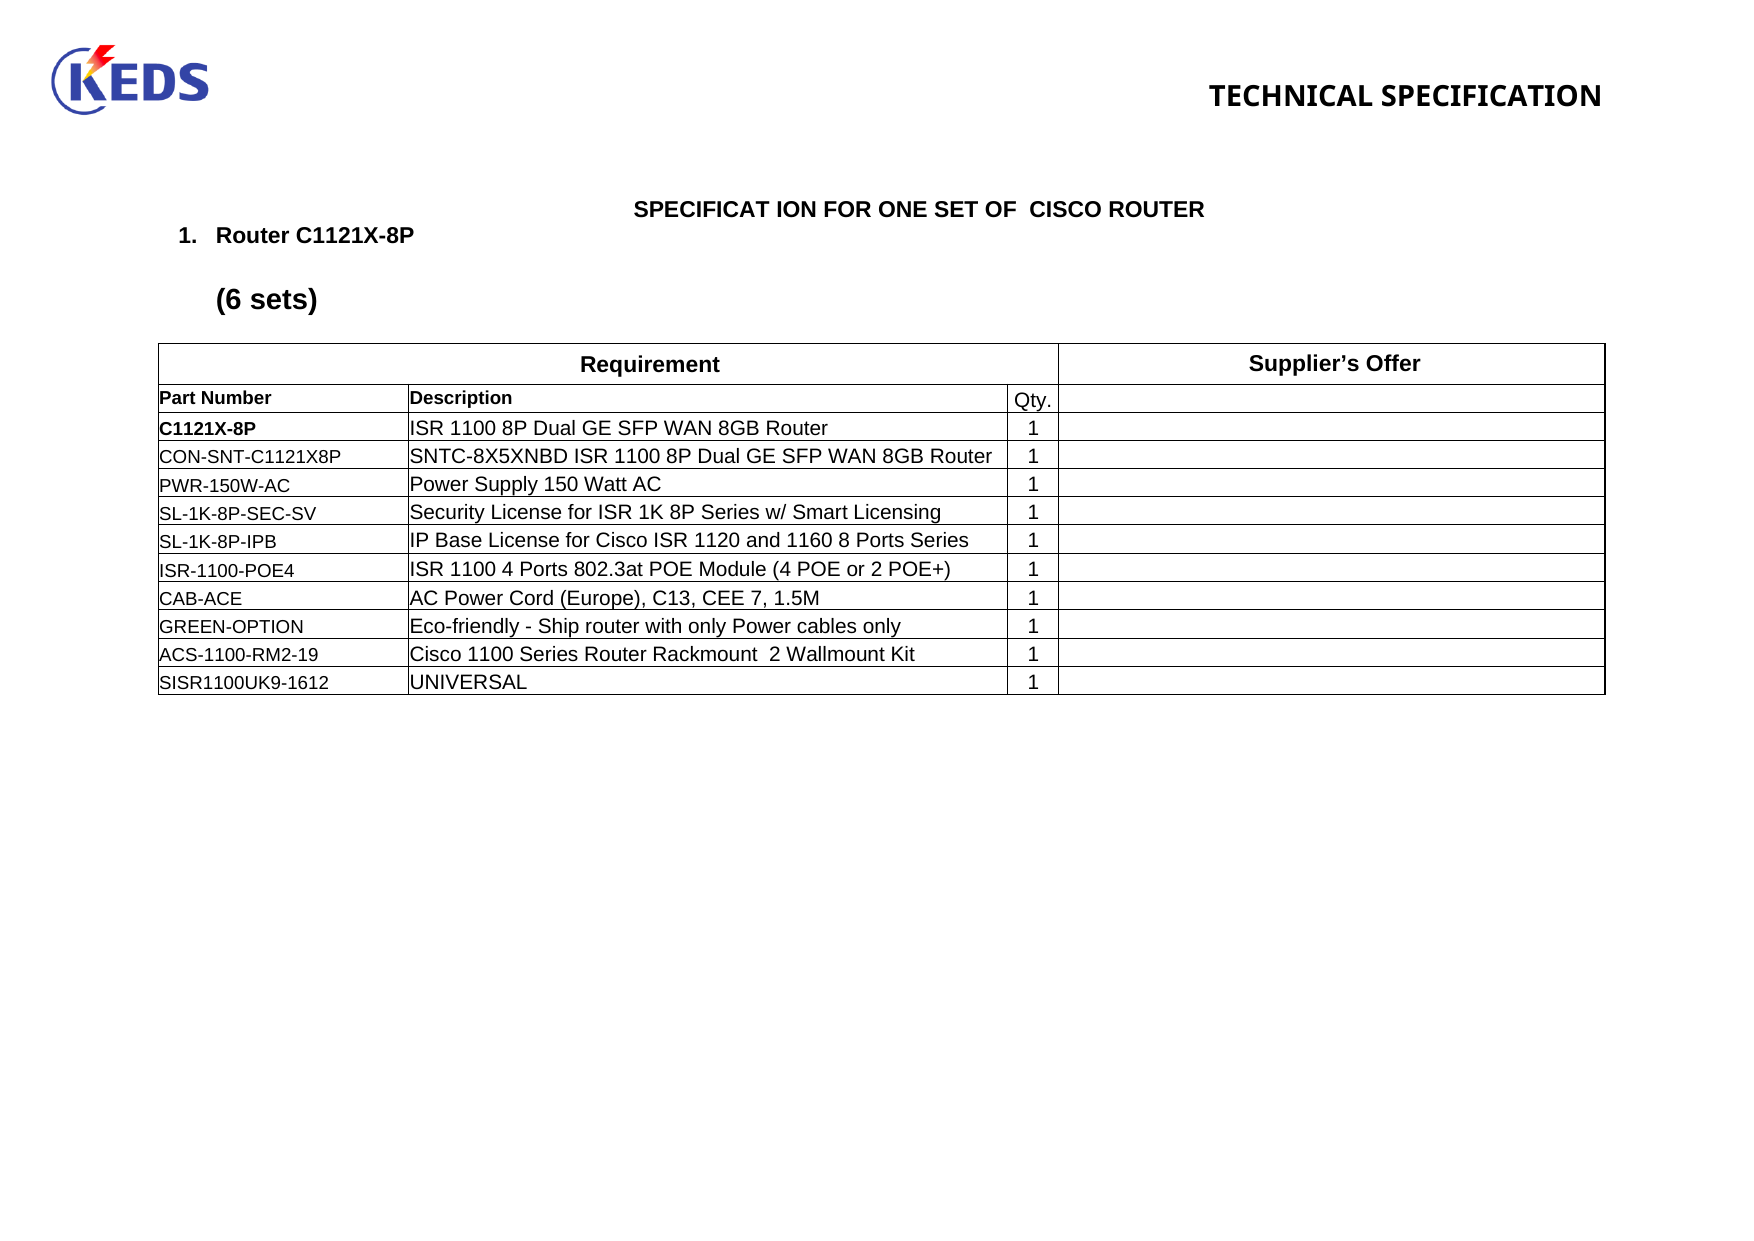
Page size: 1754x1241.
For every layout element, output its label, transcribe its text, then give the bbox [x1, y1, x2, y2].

table_cell SL-1K-8P-SEC-SV [159, 497, 408, 524]
table_cell ISR 1100 8P Dual GE SFP WAN 8GB Router [409, 413, 1007, 440]
table_cell SNTC-8X5XNBD ISR 1100 8P Dual GE SFP WAN 8GB Router [409, 441, 1007, 468]
table_cell [1059, 525, 1604, 553]
table_cell Cisco 1100 Series Router Rackmount 2 Wallmount Kit [409, 639, 1007, 666]
table_cell [1059, 469, 1604, 496]
list Router C1121X-8P [178, 222, 1623, 249]
table_cell SL-1K-8P-IPB [159, 525, 408, 553]
table_cell [1059, 582, 1604, 609]
table_cell [1059, 497, 1604, 524]
table_cell [1059, 610, 1604, 637]
table_cell CON-SNT-C1121X8P [159, 441, 408, 468]
table_cell [1059, 639, 1604, 666]
table_cell C1121X-8P [159, 413, 408, 440]
table_cell CAB-ACE [159, 582, 408, 609]
table_cell Part Number [159, 385, 408, 412]
table_cell Power Supply 150 Watt AC [409, 469, 1007, 496]
table_cell UNIVERSAL [409, 667, 1007, 694]
table_cell 1 [1008, 582, 1058, 609]
table_cell [1059, 413, 1604, 440]
table_cell [1059, 385, 1604, 412]
table_cell 1 [1008, 497, 1058, 524]
table_header Supplier’s Offer [1059, 344, 1604, 383]
table_header Requirement [159, 344, 1058, 383]
table_cell PWR-150W-AC [159, 469, 408, 496]
table_cell AC Power Cord (Europe), C13, CEE 7, 1.5M [409, 582, 1007, 609]
table_cell ISR 1100 4 Ports 802.3at POE Module (4 POE or 2 POE+) [409, 554, 1007, 581]
table_cell Eco-friendly - Ship router with only Power cables only [409, 610, 1007, 637]
table_cell SISR1100UK9-1612 [159, 667, 408, 694]
table_cell 1 [1008, 610, 1058, 637]
table_cell Qty. [1008, 385, 1058, 412]
table_cell 1 [1008, 413, 1058, 440]
table_cell 1 [1008, 639, 1058, 666]
table_cell 1 [1008, 469, 1058, 496]
table_cell [1059, 667, 1604, 694]
table_cell GREEN-OPTION [159, 610, 408, 637]
table_cell IP Base License for Cisco ISR 1120 and 1160 8 Ports Series [409, 525, 1007, 553]
list (6 sets) [216, 282, 1623, 316]
table_cell ACS-1100-RM2-19 [159, 639, 408, 666]
table_cell 1 [1008, 667, 1058, 694]
table_cell [1059, 554, 1604, 581]
table_cell Security License for ISR 1K 8P Series w/ Smart Licensing [409, 497, 1007, 524]
table_cell [1059, 441, 1604, 468]
list SPECIFICAT ION FOR ONE SET OF CISCO ROUTER [216, 196, 1623, 222]
table_cell 1 [1008, 441, 1058, 468]
table_cell 1 [1008, 525, 1058, 553]
table_cell 1 [1008, 554, 1058, 581]
picture [43, 41, 216, 120]
table_cell Description [409, 385, 1007, 412]
table_cell ISR-1100-POE4 [159, 554, 408, 581]
